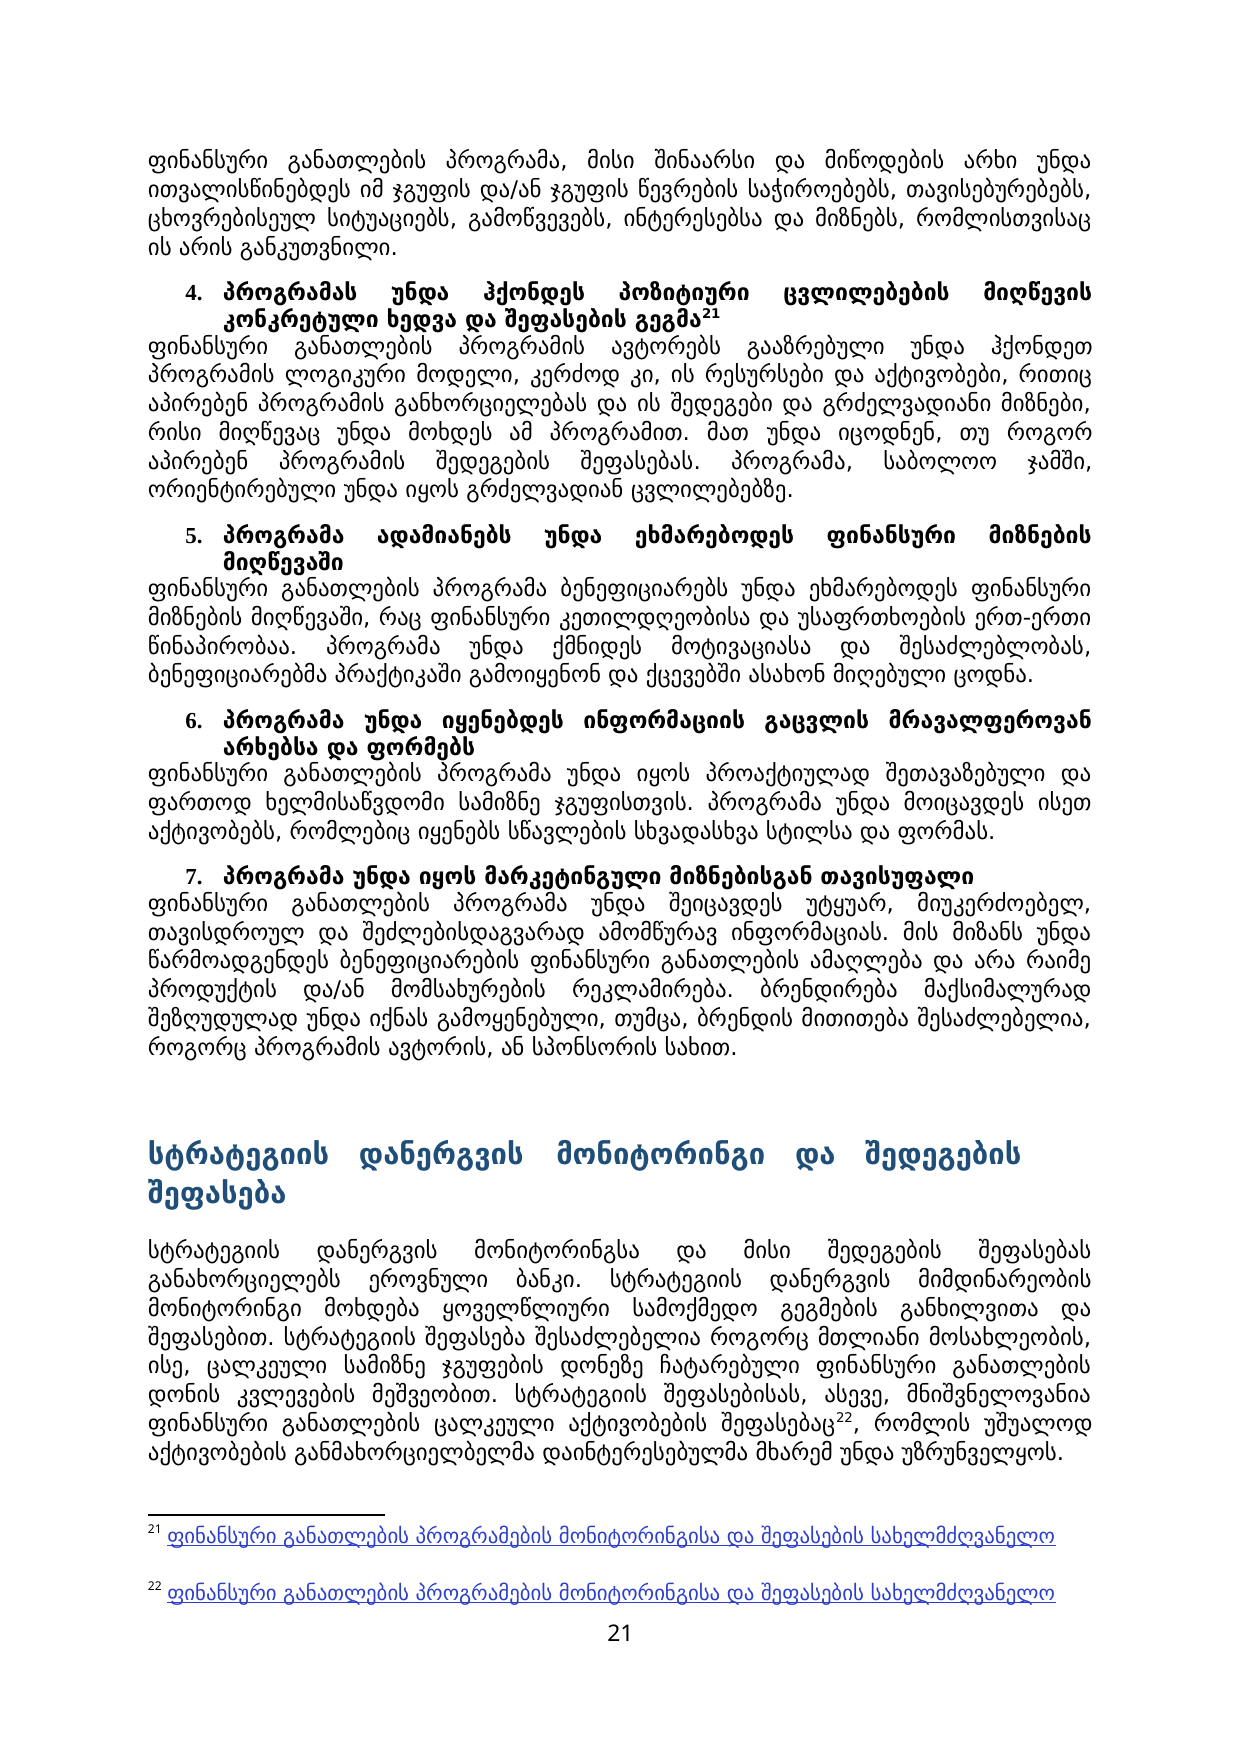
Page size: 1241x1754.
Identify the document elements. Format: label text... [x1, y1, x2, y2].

list პროგრამა ადამიანებს უნდა ეხმარებოდეს ფინანსური მიზნების მიღწევაში [185, 522, 1092, 575]
list პროგრამა უნდა იყოს მარკეტინგული მიზნებისგან თავისუფალი [185, 863, 1092, 890]
text ფინანსური განათლების პროგრამა უნდა იყოს პროაქტიულად შეთავაზებული და ფართოდ ხელმისაწვდომი სამიზნე ჯგუფისთვის. პროგრამა უნდა მოიცავდეს ისეთ აქტივობებს, რომლებიც იყენებს სწავლების სხვადასხვა სტილსა და ფორმას. [148, 761, 1092, 845]
list პროგრამა უნდა იყენებდეს ინფორმაციის გაცვლის მრავალფეროვან არხებსა და ფორმებს [185, 707, 1092, 761]
text ფინანსური განათლების პროგრამა უნდა შეიცავდეს უტყუარ, მიუკერძოებელ, თავისდროულ და შეძლებისდაგვარად ამომწურავ ინფორმაციას. მის მიზანს უნდა წარმოადგენდეს ბენეფიციარების ფინანსური განათლების ამაღლება და არა რაიმე პროდუქტის და/ან მომსახურების რეკლამირება. ბრენდირება მაქსიმალურად შეზღუდულად უნდა იქნას გამოყენებული, თუმცა, ბრენდის მითითება შესაძლებელია, როგორც პროგრამის ავტორის, ან სპონსორის სახით. [148, 890, 1092, 1061]
list პროგრამას უნდა ჰქონდეს პოზიტიური ცვლილებების მიღწევის კონკრეტული ხედვა და შეფასების გეგმა [185, 279, 1092, 333]
text ფინანსური განათლების პროგრამა ბენეფიციარებს უნდა ეხმარებოდეს ფინანსური მიზნების მიღწევაში, რაც ფინანსური კეთილდღეობისა და უსაფრთხოების ერთ-ერთი წინაპირობაა. პროგრამა უნდა ქმნიდეს მოტივაციასა და შესაძლებლობას, ბენეფიციარებმა პრაქტიკაში გამოიყენონ და ქცევებში ასახონ მიღებული ცოდნა. [148, 575, 1092, 688]
subtitle სტრატეგიის დანერგვის მონიტორინგი და შედეგების შეფასება [148, 1133, 1022, 1212]
text სტრატეგიის დანერგვის მონიტორინგსა და მისი შედეგების შეფასებას განახორციელებს ეროვნული ბანკი. სტრატეგიის დანერგვის მიმდინარეობის მონიტორინგი მოხდება ყოველწლიური სამოქმედო გეგმების განხილვითა და შეფასებით. სტრატეგიის შეფასება შესაძლებელია როგორც მთლიანი მოსახლეობის, ისე, ცალკეული სამიზნე ჯგუფების დონეზე ჩატარებული ფინანსური განათლების დონის კვლევების მეშვეობით. სტრატეგიის შეფასებისას, ასევე, მნიშვნელოვანია ფინანსური განათლების ცალკეული აქტივობების შეფასებაც, რომლის უშუალოდ აქტივობების განმახორციელბელმა დაინტერესებულმა მხარემ უნდა უზრუნველყოს. [148, 1237, 1092, 1465]
text ფინანსური განათლების პროგრამა, მისი შინაარსი და მიწოდების არხი უნდა ითვალისწინებდეს იმ ჯგუფის და/ან ჯგუფის წევრების საჭიროებებს, თავისებურებებს, ცხოვრებისეულ სიტუაციებს, გამოწვევებს, ინტერესებსა და მიზნებს, რომლისთვისაც ის არის განკუთვნილი. [148, 148, 1092, 261]
text ფინანსური განათლების პროგრამის ავტორებს გააზრებული უნდა ჰქონდეთ პროგრამის ლოგიკური მოდელი, კერძოდ კი, ის რესურსები და აქტივობები, რითიც აპირებენ პროგრამის განხორციელებას და ის შედეგები და გრძელვადიანი მიზნები, რისი მიღწევაც უნდა მოხდეს ამ პროგრამით. მათ უნდა იცოდნენ, თუ როგორ აპირებენ პროგრამის შედეგების შეფასებას. პროგრამა, საბოლოო ჯამში, ორიენტირებული უნდა იყოს გრძელვადიან ცვლილებებზე. [148, 333, 1092, 503]
